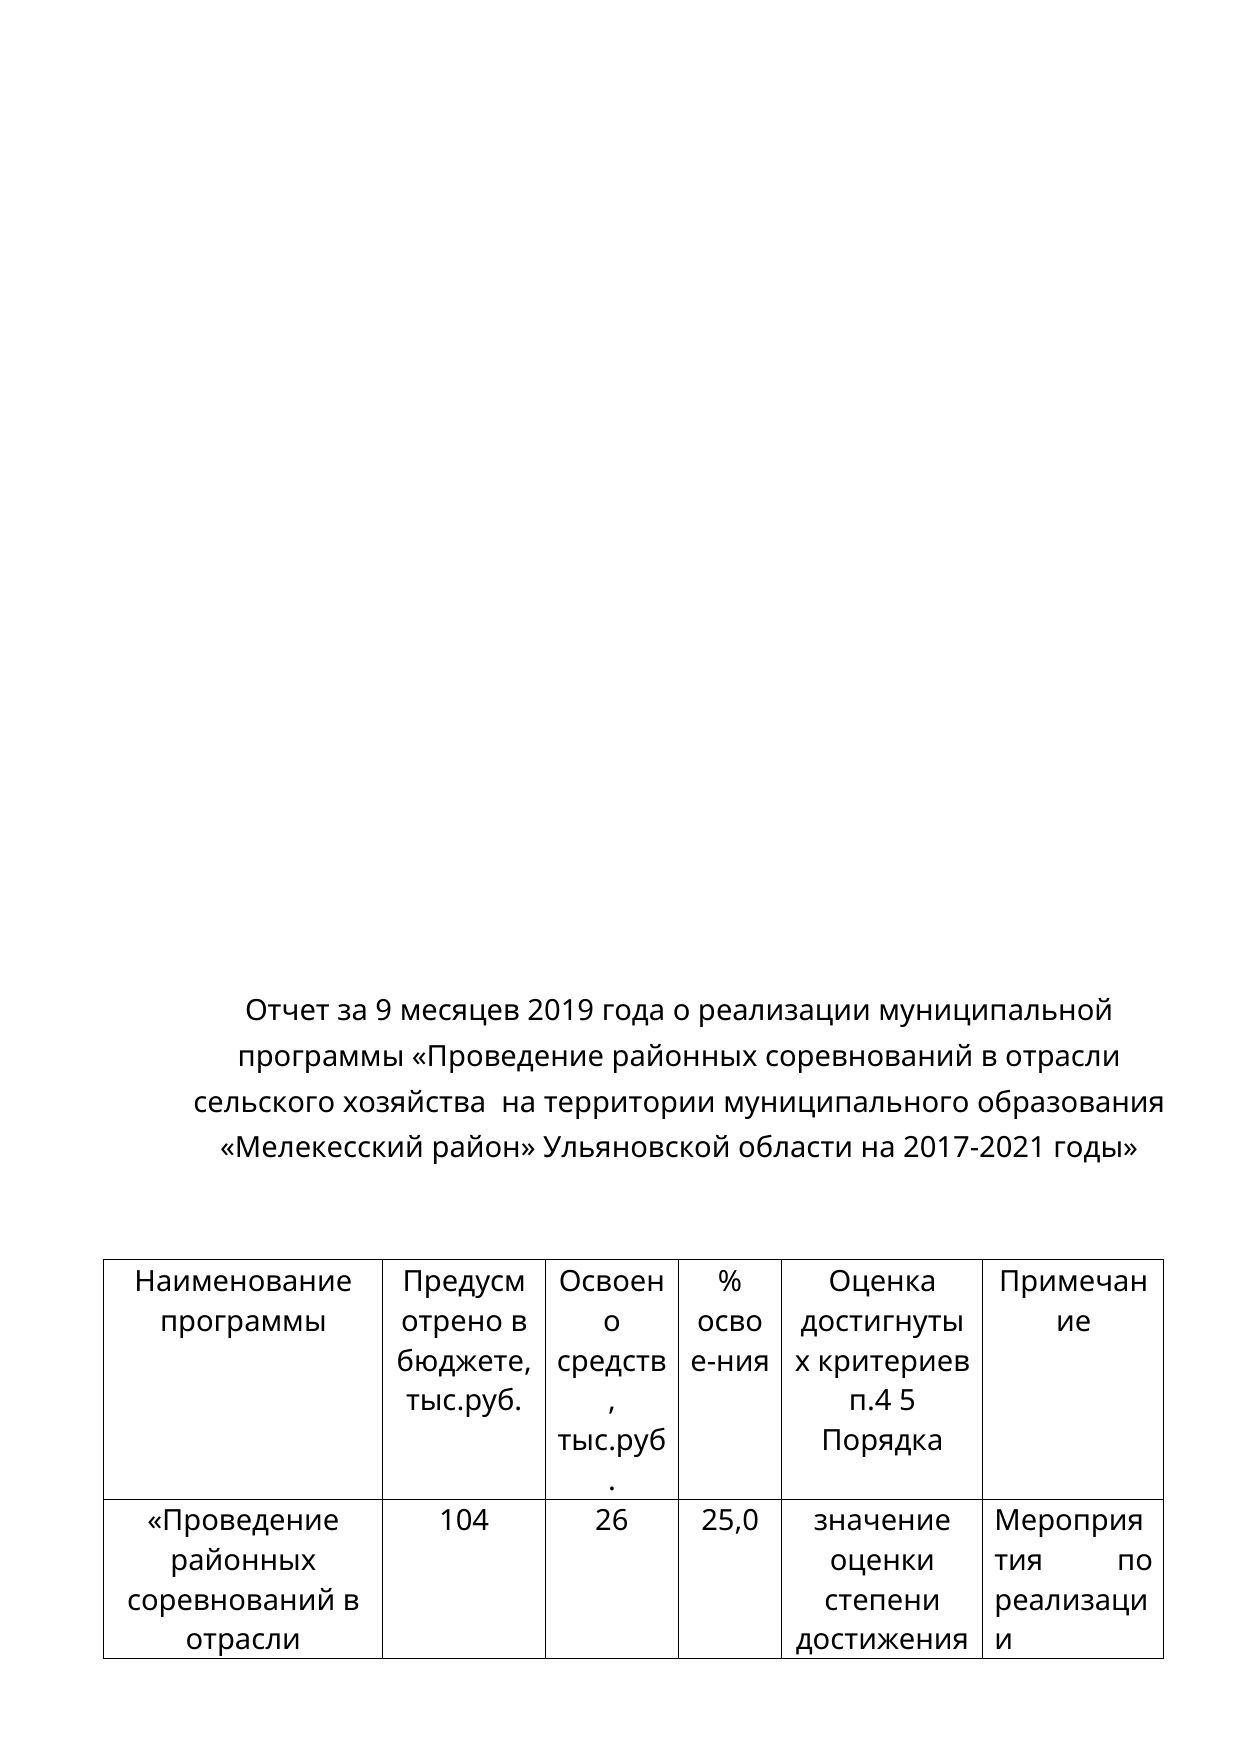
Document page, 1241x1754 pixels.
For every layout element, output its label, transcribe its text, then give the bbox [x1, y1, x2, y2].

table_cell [983, 1500, 1163, 1658]
text Отчет за 9 месяцев 2019 года о реализации муниципальной программы «Проведение районных соревнований в отрасли сельского хозяйства на территории муниципального образования «Мелекесский район» Ульяновской области на 2017-2021 годы» [177, 989, 1181, 1166]
table_header Предусмотрено в бюджете, тыс.руб. [383, 1260, 545, 1498]
table_header Освоено средств, тыс.руб. [546, 1260, 678, 1498]
table_cell 25,0 [679, 1500, 781, 1658]
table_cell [104, 1500, 382, 1658]
table_header Оценка достигнутых критериев п.4 5 Порядка [782, 1260, 982, 1498]
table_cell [782, 1500, 982, 1658]
table_cell 26 [546, 1500, 678, 1658]
table_cell 104 [383, 1500, 545, 1658]
table_header Наименование программы [104, 1260, 382, 1498]
table_header Примечание [983, 1260, 1163, 1498]
table_header % освое-ния [679, 1260, 781, 1498]
